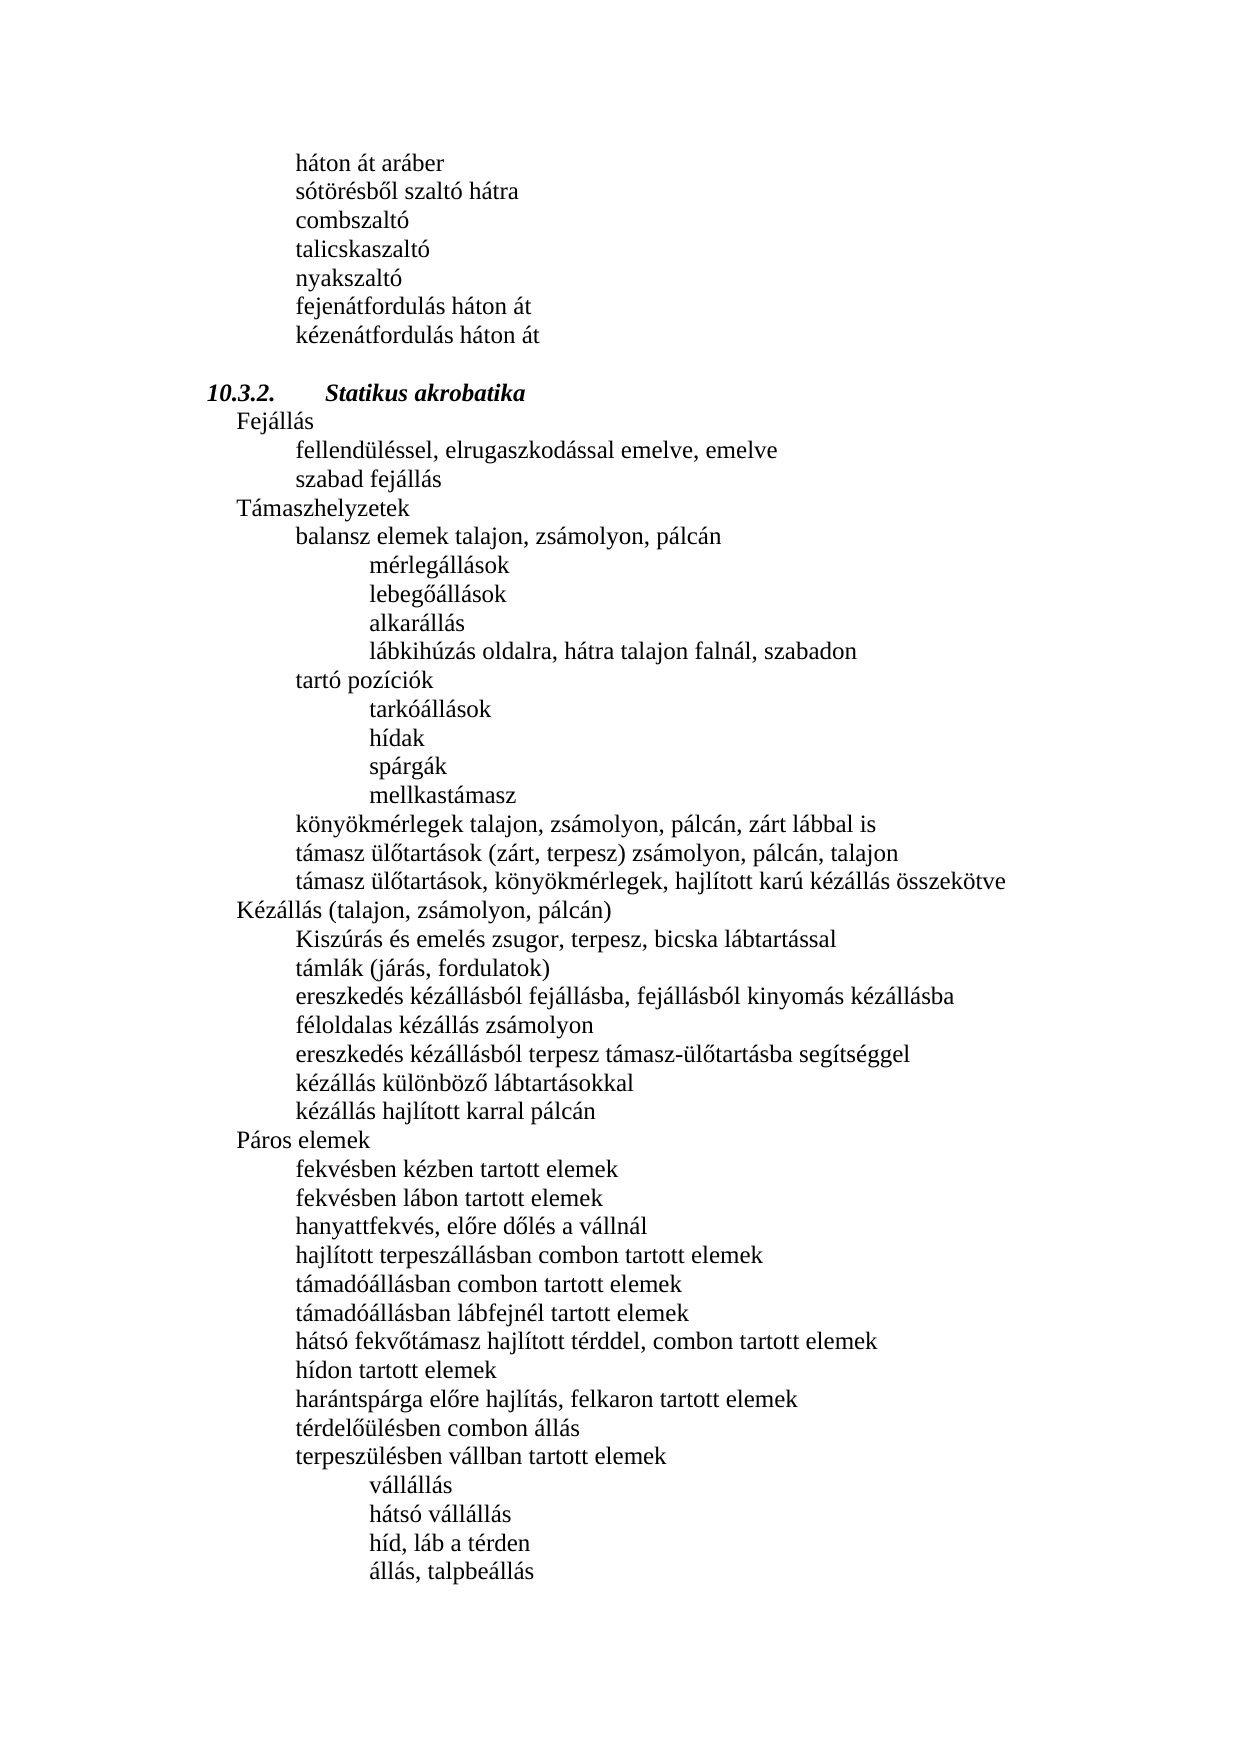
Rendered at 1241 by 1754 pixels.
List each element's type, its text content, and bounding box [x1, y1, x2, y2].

text hátsó fekvőtámasz hajlított térddel, combon tartott elemek [236, 1326, 1093, 1355]
text lebegőállások [236, 579, 1093, 608]
text híd, láb a térden [236, 1528, 1093, 1556]
text háton át aráber [236, 148, 1093, 176]
text támlák (járás, fordulatok) [236, 953, 1093, 981]
text féloldalas kézállás zsámolyon [236, 1010, 1093, 1039]
text fejenátfordulás háton át [236, 291, 1093, 320]
text Fejállás [236, 406, 1093, 435]
text alkarállás [236, 608, 1093, 636]
text ereszkedés kézállásból fejállásba, fejállásból kinyomás kézállásba [236, 981, 1093, 1010]
text kézenátfordulás háton át [236, 320, 1093, 349]
text sótörésből szaltó hátra [236, 176, 1093, 205]
text fellendüléssel, elrugaszkodással emelve, emelve [236, 435, 1093, 464]
text kézállás különböző lábtartásokkal [236, 1068, 1093, 1096]
text balansz elemek talajon, zsámolyon, pálcán [236, 521, 1093, 550]
text Támaszhelyzetek [236, 493, 1093, 521]
text tarkóállások [236, 694, 1093, 723]
text támadóállásban combon tartott elemek [236, 1269, 1093, 1298]
text terpeszülésben vállban tartott elemek [236, 1441, 1093, 1470]
text hídon tartott elemek [236, 1355, 1093, 1384]
text hanyattfekvés, előre dőlés a vállnál [236, 1211, 1093, 1240]
text szabad fejállás [236, 464, 1093, 493]
text nyakszaltó [236, 263, 1093, 291]
text hídak [236, 723, 1093, 751]
text combszaltó [236, 205, 1093, 234]
text Páros elemek [236, 1125, 1093, 1154]
text Kiszúrás és emelés zsugor, terpesz, bicska lábtartással [236, 924, 1093, 953]
text támasz ülőtartások, könyökmérlegek, hajlított karú kézállás összekötve [236, 866, 1093, 895]
text ereszkedés kézállásból terpesz támasz-ülőtartásba segítséggel [236, 1039, 1093, 1068]
text tartó pozíciók [236, 665, 1093, 694]
text térdelőülésben combon állás [236, 1413, 1093, 1441]
text támasz ülőtartások (zárt, terpesz) zsámolyon, pálcán, talajon [236, 838, 1093, 866]
text lábkihúzás oldalra, hátra talajon falnál, szabadon [236, 636, 1093, 665]
text Kézállás (talajon, zsámolyon, pálcán) [236, 895, 1093, 924]
text talicskaszaltó [236, 234, 1093, 263]
text kézállás hajlított karral pálcán [236, 1096, 1093, 1125]
list Statikus akrobatika [207, 378, 1093, 406]
text hajlított terpeszállásban combon tartott elemek [236, 1240, 1093, 1269]
text támadóállásban lábfejnél tartott elemek [236, 1298, 1093, 1326]
text állás, talpbeállás [236, 1556, 1093, 1585]
text fekvésben kézben tartott elemek [236, 1154, 1093, 1183]
text könyökmérlegek talajon, zsámolyon, pálcán, zárt lábbal is [236, 809, 1093, 838]
text spárgák [236, 751, 1093, 780]
text mellkastámasz [236, 780, 1093, 809]
text mérlegállások [236, 550, 1093, 579]
text vállállás [236, 1470, 1093, 1499]
text harántspárga előre hajlítás, felkaron tartott elemek [236, 1384, 1093, 1413]
text fekvésben lábon tartott elemek [236, 1183, 1093, 1211]
text hátsó vállállás [236, 1499, 1093, 1528]
